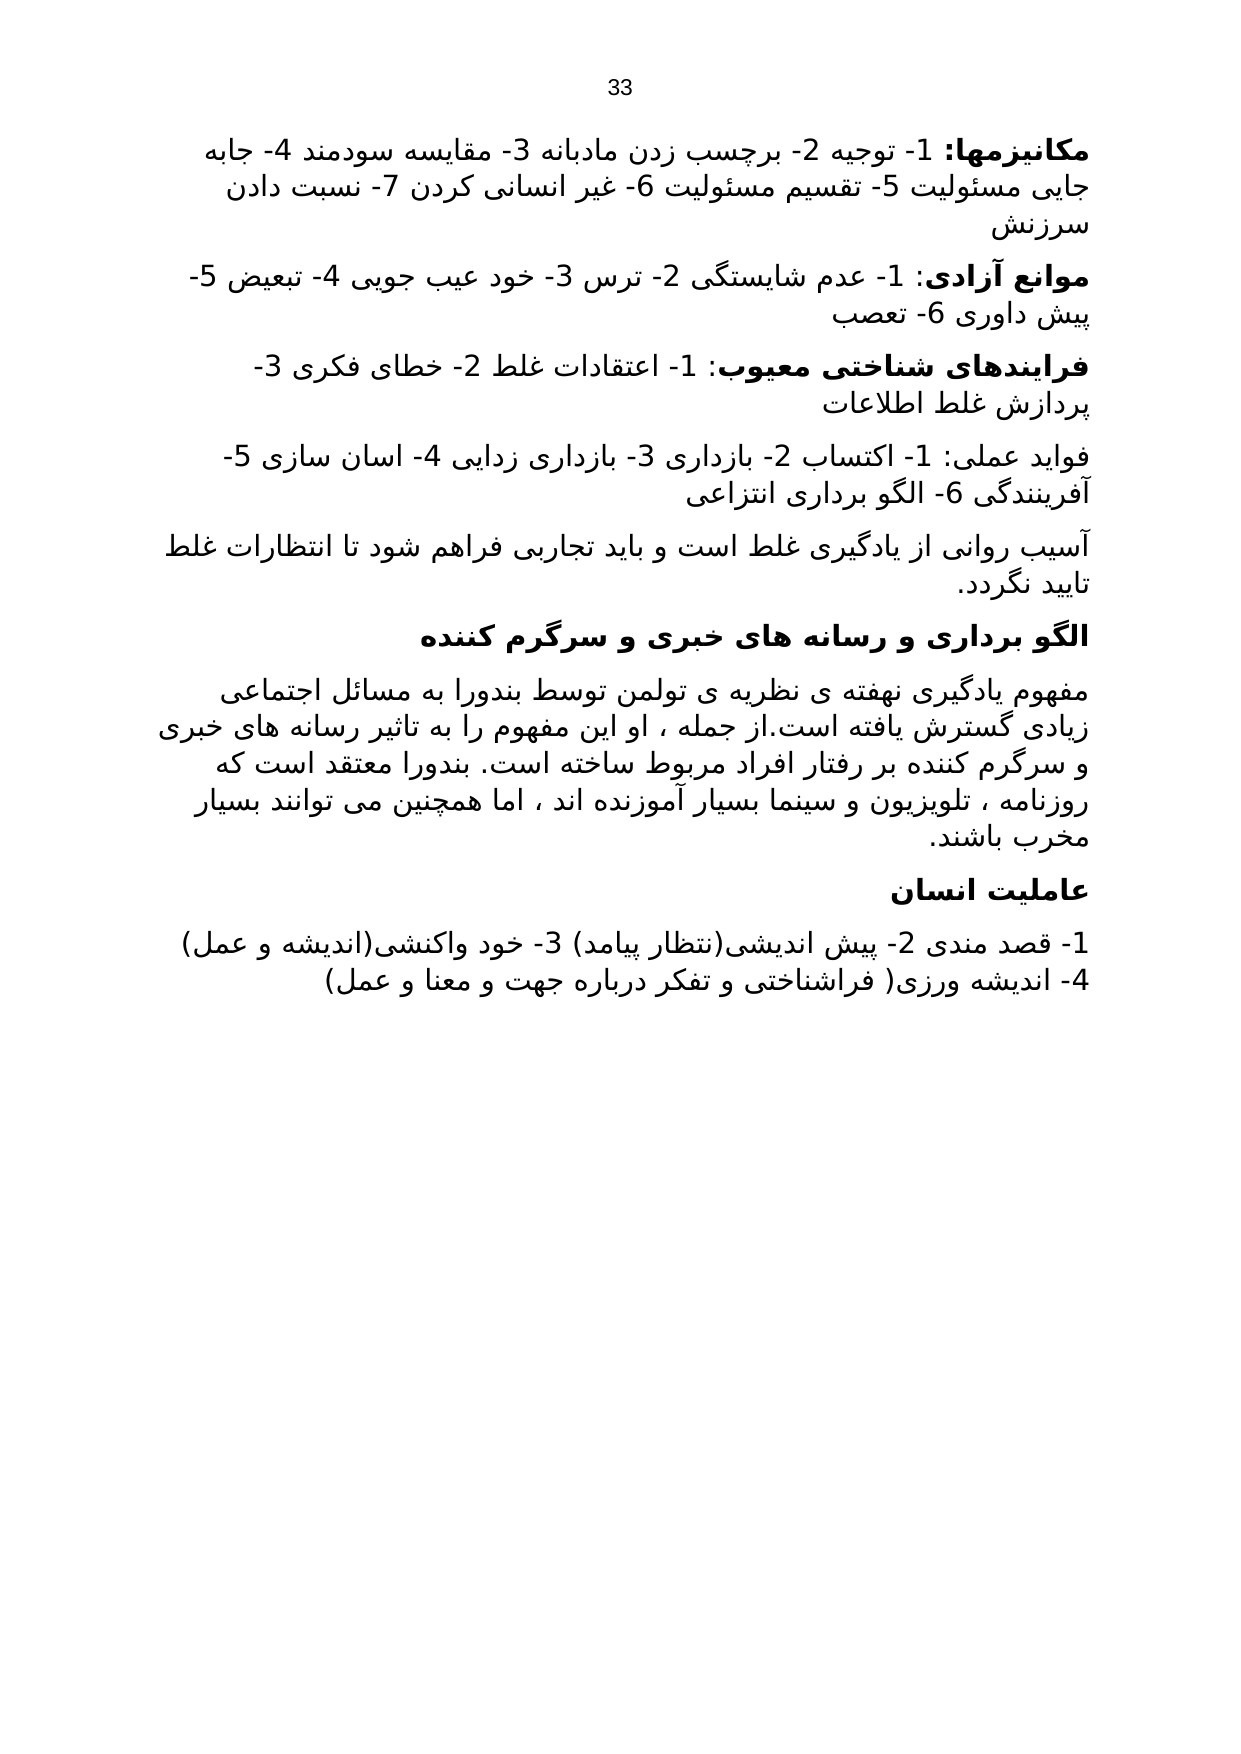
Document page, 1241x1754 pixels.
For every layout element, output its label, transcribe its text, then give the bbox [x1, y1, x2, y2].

text فواید عملی: 1- اکتساب 2- بازداری 3- بازداری زدایی 4- اسان سازی 5- آفرینندگی 6- الگو برداری انتزاعی [150, 439, 1090, 510]
text مکانیزمها: 1- توجیه 2- برچسب زدن مادبانه 3- مقایسه سودمند 4- جابه جایی مسئولیت 5- تقسیم مسئولیت 6- غیر انسانی کردن 7- نسبت دادن سرزنش [150, 133, 1090, 240]
text موانع آزادی: 1- عدم شایستگی 2- ترس 3- خود عیب جویی 4- تبعیض 5- پیش داوری 6- تعصب [150, 259, 1090, 330]
text مفهوم یادگیری نهفته ی نظریه ی تولمن توسط بندورا به مسائل اجتماعی زیادی گسترش یافته است.از جمله ، او این مفهوم را به تاثیر رسانه های خبری و سرگرم کننده بر رفتار افراد مربوط ساخته است. بندورا معتقد است که روزنامه ، تلویزیون و سینما بسیار آموزنده اند ، اما همچنین می توانند بسیار مخرب باشند. [150, 673, 1090, 853]
text آسیب روانی از یادگیری غلط است و باید تجاربی فراهم شود تا انتظارات غلط تایید نگردد. [150, 529, 1090, 600]
text فرایندهای شناختی معیوب: 1- اعتقادات غلط 2- خطای فکری 3- پردازش غلط اطلاعات [150, 349, 1090, 420]
text 1- قصد مندی 2- پیش اندیشی(نتظار پیامد) 3- خود واکنشی(اندیشه و عمل) 4- اندیشه ورزی( فراشناختی و تفکر درباره جهت و معنا و عمل) [150, 926, 1090, 997]
text الگو برداری و رسانه های خبری و سرگرم کننده [150, 619, 1090, 653]
text عاملیت انسان [150, 873, 1090, 907]
